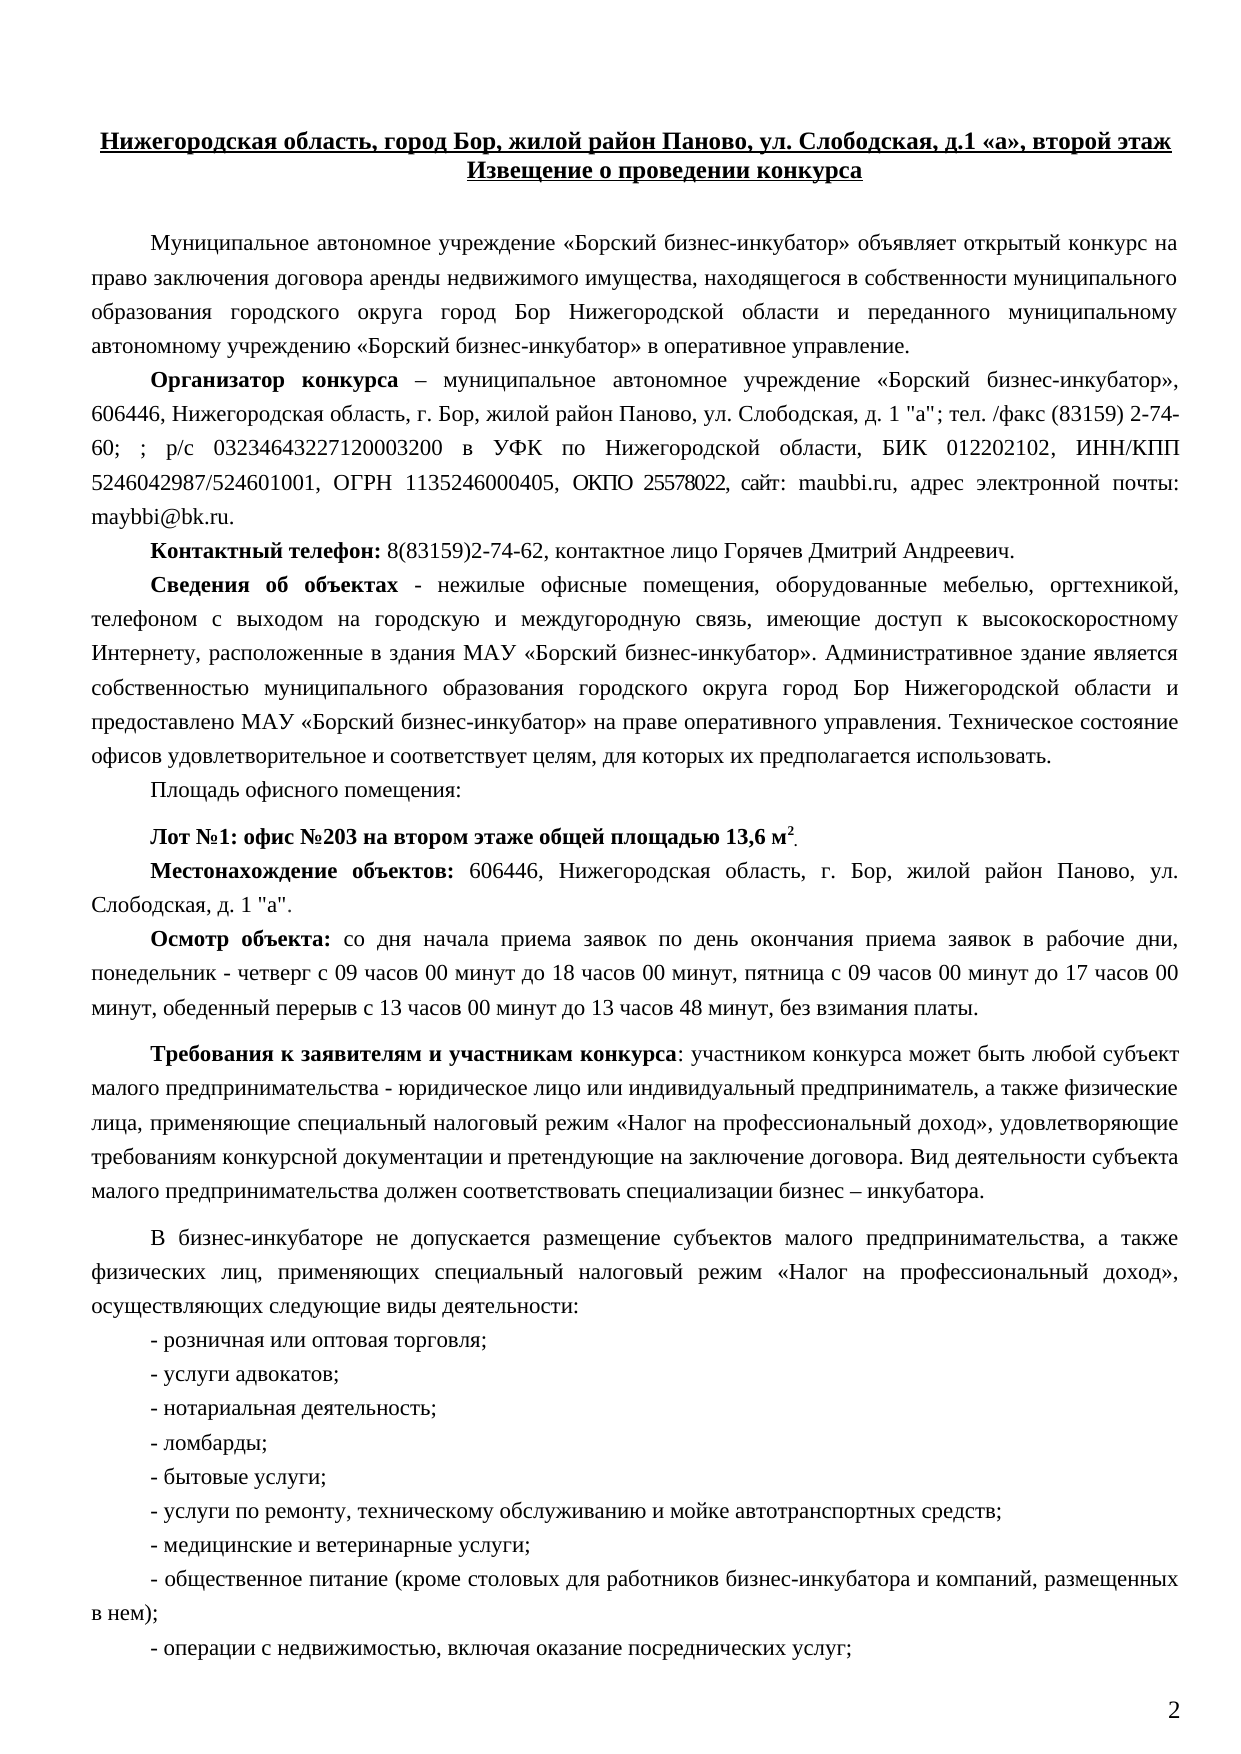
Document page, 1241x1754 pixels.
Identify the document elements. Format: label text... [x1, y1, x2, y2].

text - услуги адвокатов; [91, 1360, 1180, 1387]
text Нижегородская область, город Бор, жилой район Паново, ул. Слободская, д.1 «а», второй этаж [91, 126, 1180, 155]
text Требования к заявителям и участникам конкурса: участником конкурса может быть любой субъект малого предпринимательства - юридическое лицо или индивидуальный предприниматель, а также физические лица, применяющие специальный налоговый режим «Налог на профессиональный доход», удовлетворяющие требованиям конкурсной документации и претендующие на заключение договора. Вид деятельности субъекта малого предпринимательства должен соответствовать специализации бизнес – инкубатора. [91, 1040, 1180, 1203]
text Лот №1: офис №203 на втором этаже общей площадью 13,6 м2. [91, 823, 1180, 849]
text - операции с недвижимостью, включая оказание посреднических услуг; [91, 1634, 1180, 1660]
text Местонахождение объектов: 606446, Нижегородская область, г. Бор, жилой район Паново, ул. Слободская, д. 1 "а". [91, 857, 1180, 917]
text - розничная или оптовая торговля; [91, 1326, 1180, 1352]
text Организатор конкурса – муниципальное автономное учреждение «Борский бизнес-инкубатор», 606446, Нижегородская область, г. Бор, жилой район Паново, ул. Слободская, д. 1 "а"; тел. /факс (83159) 2-74-60; ; р/с 03234643227120003200 в УФК по Нижегородской области, БИК 012202102, ИНН/КПП 5246042987/524601001, ОГРН 1135246000405, ОКПО 25578022, сайт: maubbi.ru, адрес электронной почты: maybbi@bk.ru. [91, 366, 1180, 529]
text - бытовые услуги; [91, 1463, 1180, 1489]
text - ломбарды; [91, 1429, 1180, 1455]
text Контактный телефон: 8(83159)2-74-62, контактное лицо Горячев Дмитрий Андреевич. [91, 537, 1180, 563]
text Площадь офисного помещения: [91, 776, 1180, 802]
text - общественное питание (кроме столовых для работников бизнес-инкубатора и компаний, размещенных в нем); [91, 1565, 1180, 1626]
text - услуги по ремонту, техническому обслуживанию и мойке автотранспортных средств; [91, 1497, 1180, 1523]
text - нотариальная деятельность; [91, 1394, 1180, 1421]
text Сведения об объектах - нежилые офисные помещения, оборудованные мебелью, оргтехникой, телефоном с выходом на городскую и междугородную связь, имеющие доступ к высокоскоростному Интернету, расположенные в здания МАУ «Борский бизнес-инкубатор». Административное здание является собственностью муниципального образования городского округа город Бор Нижегородской области и предоставлено МАУ «Борский бизнес-инкубатор» на праве оперативного управления. Техническое состояние офисов удовлетворительное и соответствует целям, для которых их предполагается использовать. [91, 571, 1180, 768]
text Извещение о проведении конкурса [91, 155, 1179, 184]
text Осмотр объекта: со дня начала приема заявок по день окончания приема заявок в рабочие дни, понедельник - четверг с 09 часов 00 минут до 18 часов 00 минут, пятница с 09 часов 00 минут до 17 часов 00 минут, обеденный перерыв с 13 часов 00 минут до 13 часов 48 минут, без взимания платы. [91, 925, 1180, 1020]
text В бизнес-инкубаторе не допускается размещение субъектов малого предпринимательства, а также физических лиц, применяющих специальный налоговый режим «Налог на профессиональный доход», осуществляющих следующие виды деятельности: [91, 1224, 1180, 1318]
text - медицинские и ветеринарные услуги; [91, 1531, 1180, 1557]
text Муниципальное автономное учреждение «Борский бизнес-инкубатор» объявляет открытый конкурс на право заключения договора аренды недвижимого имущества, находящегося в собственности муниципального образования городского округа город Бор Нижегородской области и переданного муниципальному автономному учреждению «Борский бизнес-инкубатор» в оперативное управление. [91, 229, 1179, 358]
